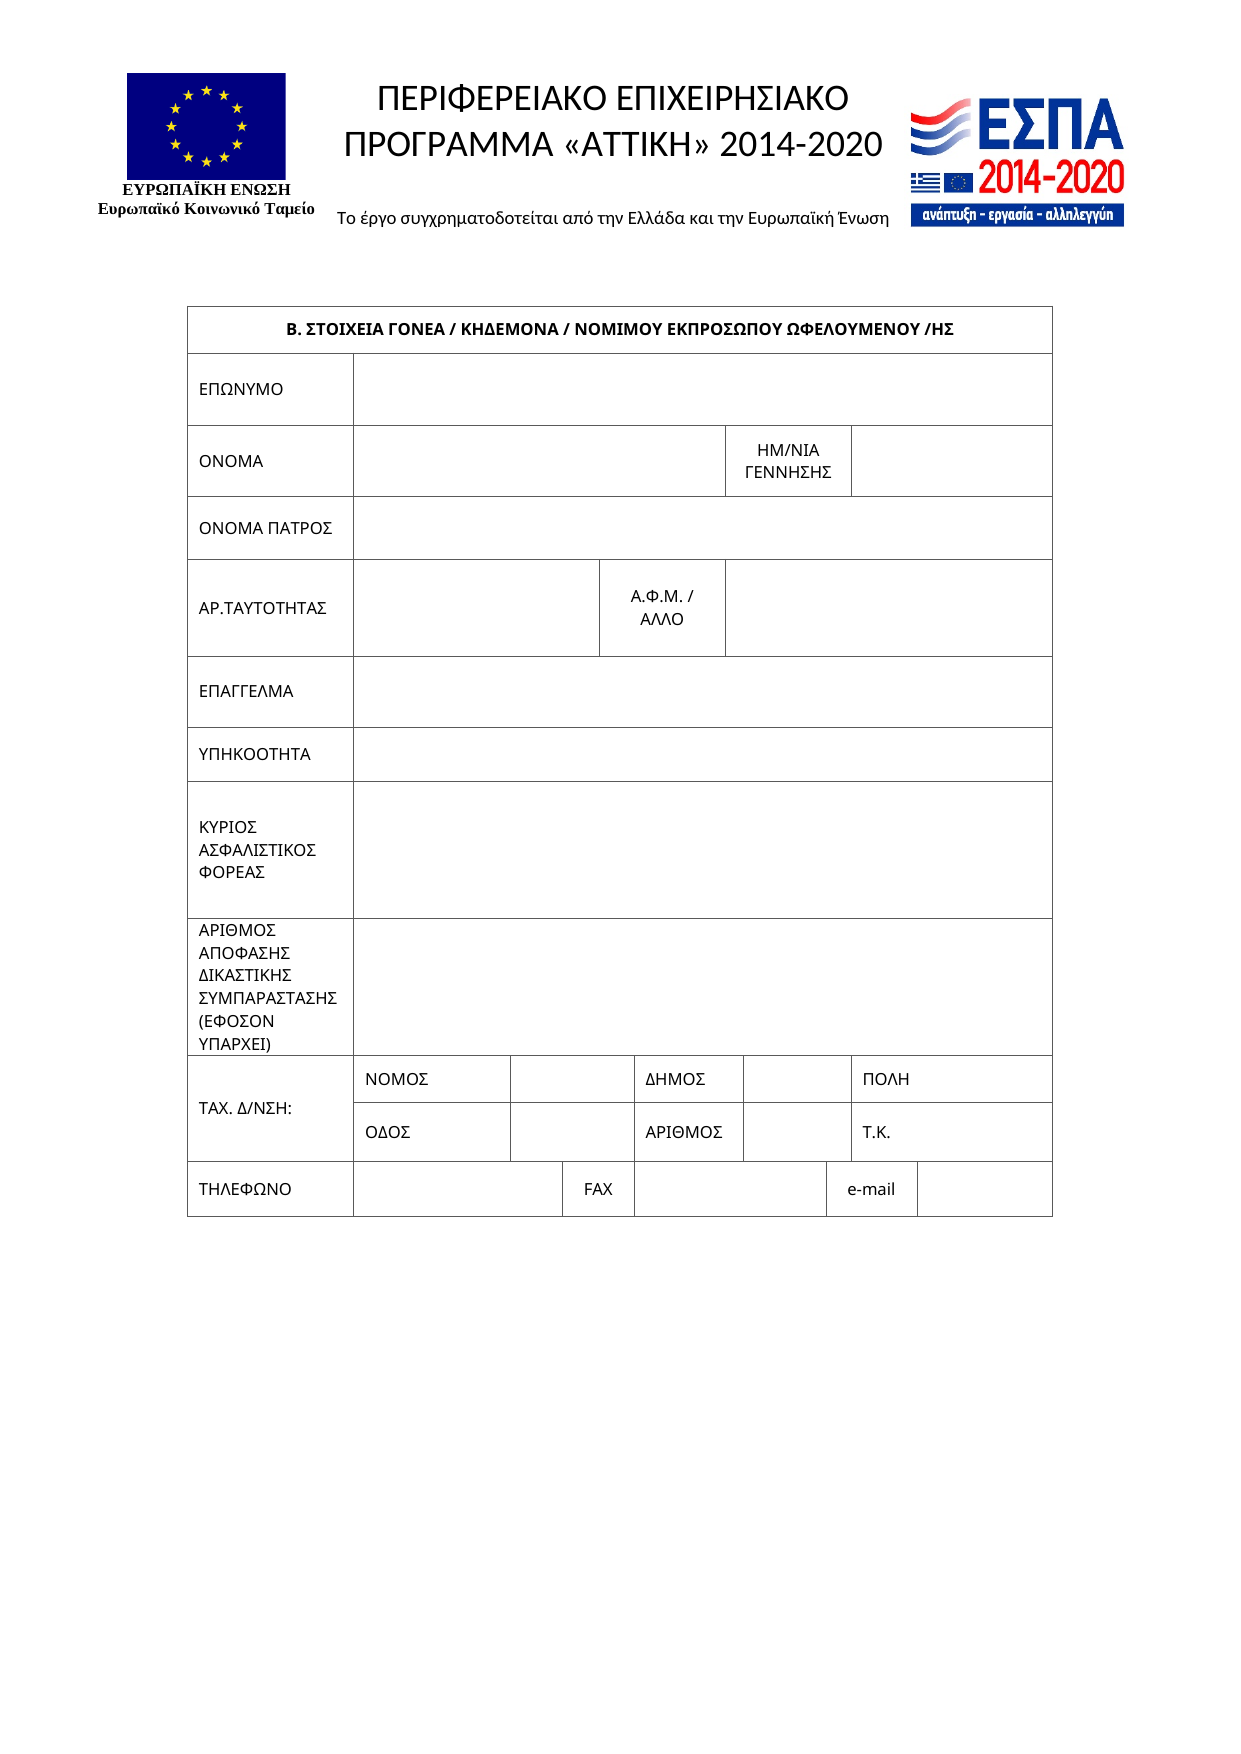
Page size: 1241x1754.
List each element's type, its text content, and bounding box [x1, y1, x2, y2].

table_cell [511, 1056, 634, 1102]
table_cell ΑΡ.ΤΑΥΤΟΤΗΤΑΣ [188, 560, 353, 656]
table_cell [852, 426, 1052, 496]
table_cell ΝΟΜΟΣ [354, 1056, 510, 1102]
table_cell [918, 1162, 1052, 1216]
table_cell ΤΑΧ. Δ/ΝΣΗ: [188, 1056, 353, 1161]
table_cell [354, 728, 1052, 781]
table_cell ΕΠΩΝΥΜΟ [188, 354, 353, 425]
table_cell ΚΥΡΙΟΣ ΑΣΦΑΛΙΣΤΙΚΟΣ ΦΟΡΕΑΣ [188, 782, 353, 918]
table_cell e-mail [827, 1162, 917, 1216]
table_cell ΠΟΛΗ [852, 1056, 1052, 1102]
table_cell Τ.Κ. [852, 1103, 1052, 1161]
table_cell [726, 560, 1052, 656]
table_cell ΥΠΗΚΟΟΤΗΤΑ [188, 728, 353, 781]
table_cell [354, 497, 1052, 559]
table_cell ΟΝΟΜΑ ΠΑΤΡΟΣ [188, 497, 353, 559]
table_cell [354, 657, 1052, 726]
table_cell [354, 919, 1052, 1055]
table_cell [744, 1103, 851, 1161]
table_cell [635, 1162, 826, 1216]
table_cell ΔΗΜΟΣ [635, 1056, 743, 1102]
table_cell ΟΝΟΜΑ [188, 426, 353, 496]
table_cell ΕΠΑΓΓΕΛΜΑ [188, 657, 353, 726]
table_cell [354, 560, 599, 656]
table_cell [354, 782, 1052, 918]
table_cell [511, 1103, 634, 1161]
picture [904, 94, 1130, 230]
table_cell ΗΜ/ΝΙΑ ΓΕΝΝΗΣΗΣ [726, 426, 851, 496]
table_cell [744, 1056, 851, 1102]
table_cell [354, 354, 1052, 425]
table_cell FAX [563, 1162, 634, 1216]
picture [127, 73, 286, 180]
table_header Β. ΣΤΟΙΧΕΙΑ ΓΟΝΕΑ / ΚΗΔΕΜΟΝΑ / ΝΟΜΙΜΟΥ ΕΚΠΡΟΣΩΠΟΥ ΩΦΕΛΟΥΜΕΝΟΥ /ΗΣ [188, 307, 1052, 352]
table_cell [354, 426, 725, 496]
table_cell [354, 1162, 562, 1216]
table_cell ΟΔΟΣ [354, 1103, 510, 1161]
table_cell ΑΡΙΘΜΟΣ ΑΠΟΦΑΣΗΣ ΔΙΚΑΣΤΙΚΗΣ ΣΥΜΠΑΡΑΣΤΑΣΗΣ (ΕΦΟΣΟΝ ΥΠΑΡΧΕΙ) [188, 919, 353, 1055]
table_cell ΤΗΛΕΦΩΝΟ [188, 1162, 353, 1216]
table_cell ΑΡΙΘΜΟΣ [635, 1103, 743, 1161]
table_cell Α.Φ.Μ. / ΑΛΛΟ [600, 560, 725, 656]
